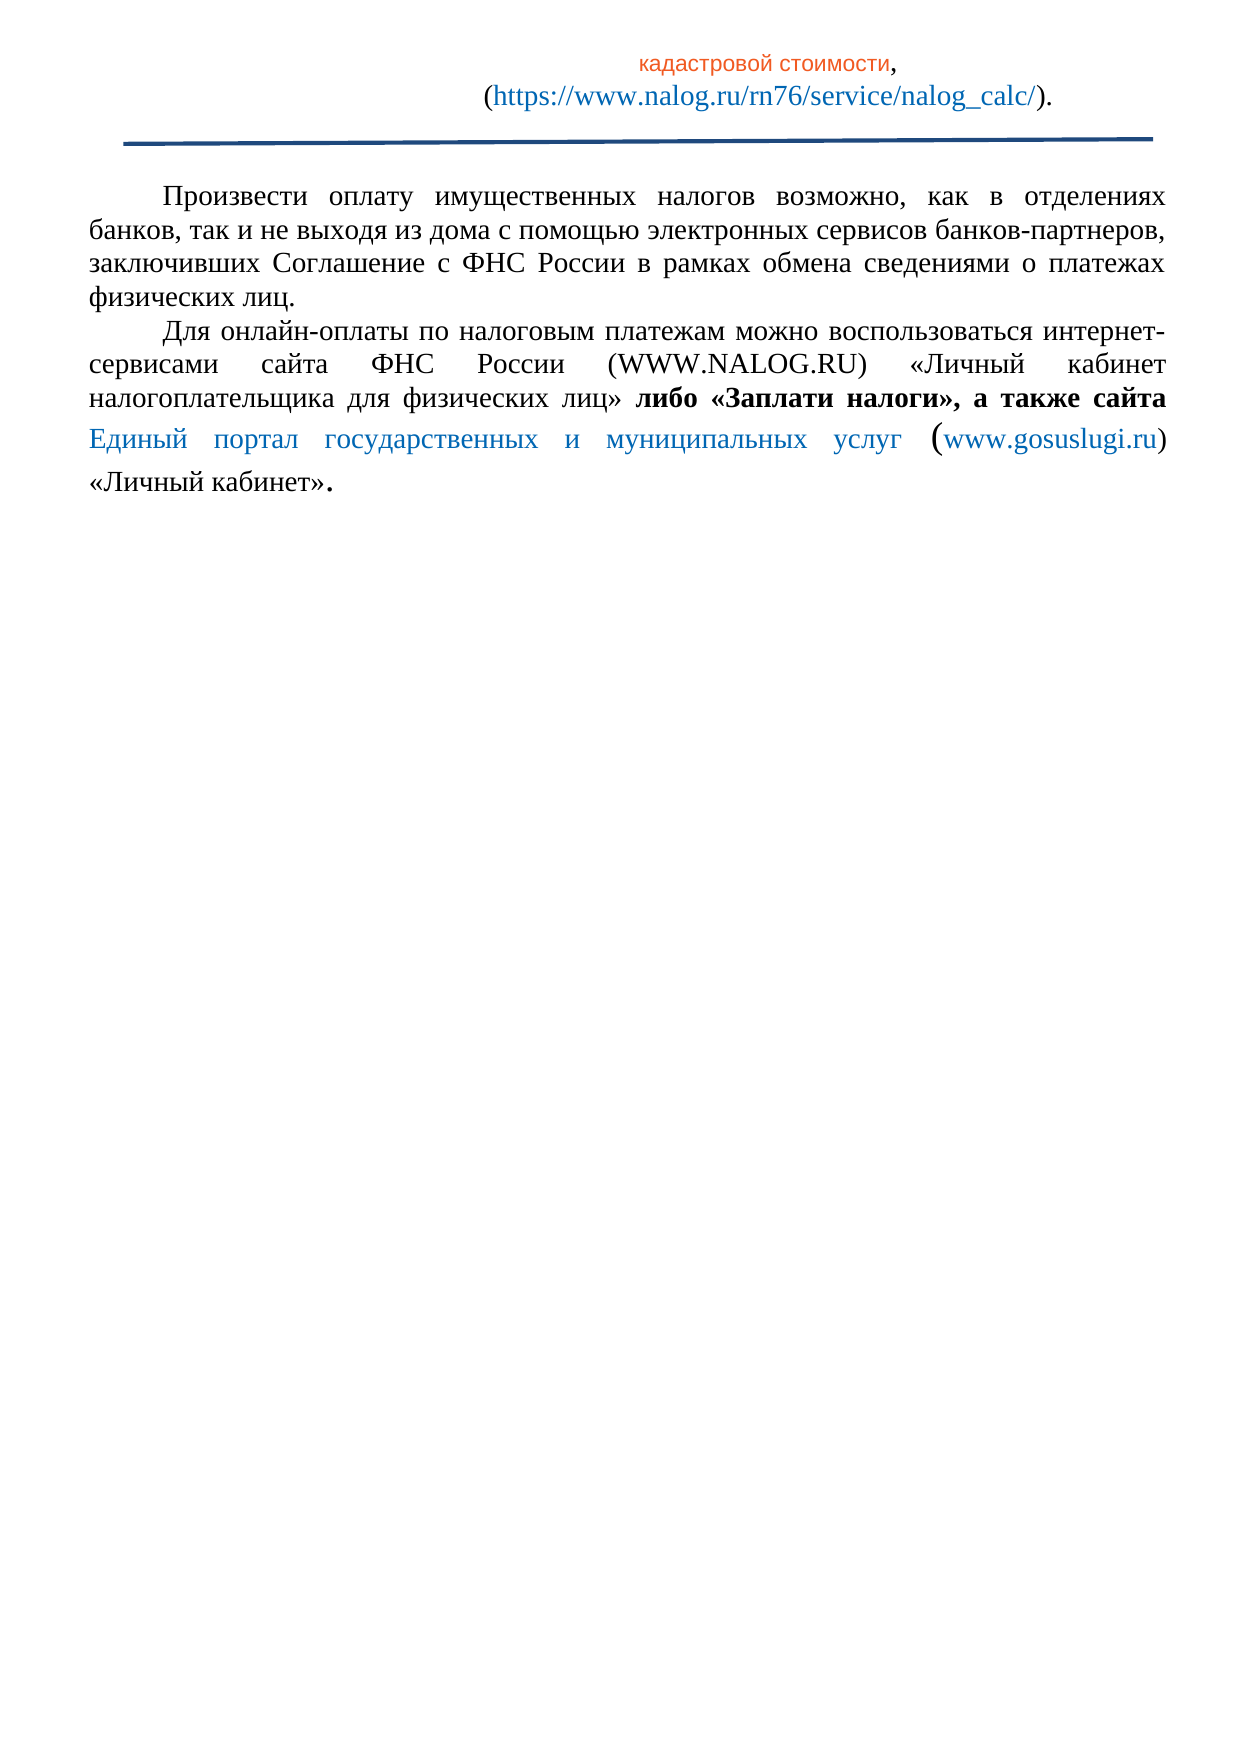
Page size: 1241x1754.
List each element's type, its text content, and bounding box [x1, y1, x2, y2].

text Произвести оплату имущественных налогов возможно, как в отделениях банков, так и не выходя из дома с помощью электронных сервисов банков-партнеров, заключивших Соглашение с ФНС России в рамках обмена сведениями о платежах физических лиц. [89, 178, 1167, 313]
text Для онлайн-оплаты по налоговым платежам можно воспользоваться интернет-сервисами сайта ФНС России (WWW.NALOG.RU) «Личный кабинет налогоплательщика для физических лиц» либо «Заплати налоги», а также сайта Единый портал государственных и муниципальных услуг (www.gosuslugi.ru) «Личный кабинет». [89, 313, 1167, 499]
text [103, 44, 1167, 111]
